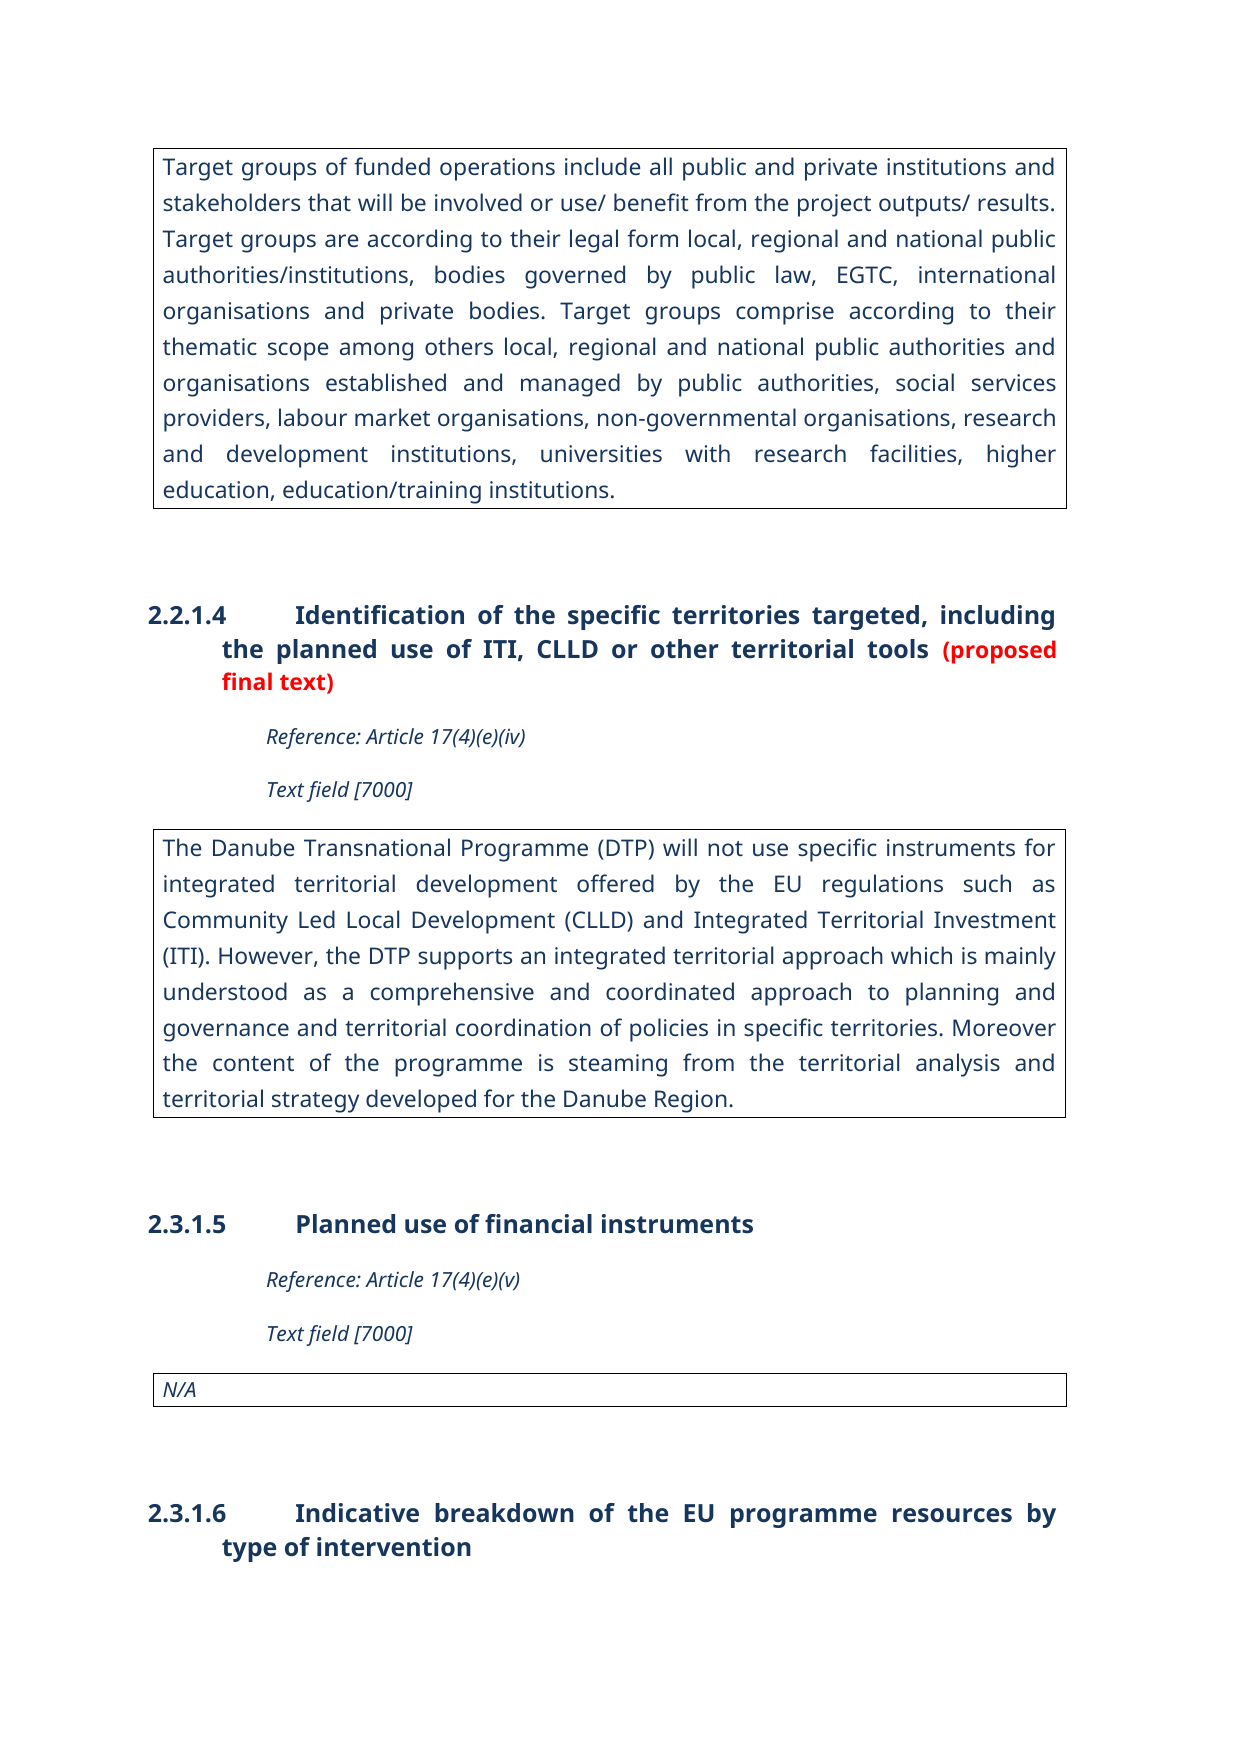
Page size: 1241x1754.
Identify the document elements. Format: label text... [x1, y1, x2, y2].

text Reference: Article 17(4)(e)(v) [266, 1266, 1057, 1294]
text Target groups of funded operations include all public and private institutions and stakeholders that will be involved or use/ benefit from the project outputs/ results. Target groups are according to their legal form local, regional and national public authorities/institutions, bodies governed by public law, EGTC, international organisations and private bodies. Target groups comprise according to their thematic scope among others local, regional and national public authorities and organisations established and managed by public authorities, social services providers, labour market organisations, non-governmental organisations, research and development institutions, universities with research facilities, higher education, education/training institutions. [154, 149, 1066, 508]
text Reference: Article 17(4)(e)(iv) [266, 722, 1057, 750]
text Text field [7000] [266, 1319, 1057, 1347]
text 2.2.1.4 Identification of the specific territories targeted, including the planned use of ITI, CLLD or other territorial tools (proposed final text) [148, 597, 1057, 697]
text Text field [7000] [266, 775, 1057, 804]
text N/A [154, 1374, 1066, 1406]
text 2.3.1.5 Planned use of financial instruments [148, 1206, 1057, 1241]
text The Danube Transnational Programme (DTP) will not use specific instruments for integrated territorial development offered by the EU regulations such as Community Led Local Development (CLLD) and Integrated Territorial Investment (ITI). However, the DTP supports an integrated territorial approach which is mainly understood as a comprehensive and coordinated approach to planning and governance and territorial coordination of policies in specific territories. Moreover the content of the programme is steaming from the territorial analysis and territorial strategy developed for the Danube Region. [154, 830, 1065, 1117]
text 2.3.1.6 Indicative breakdown of the EU programme resources by type of intervention [148, 1495, 1057, 1563]
